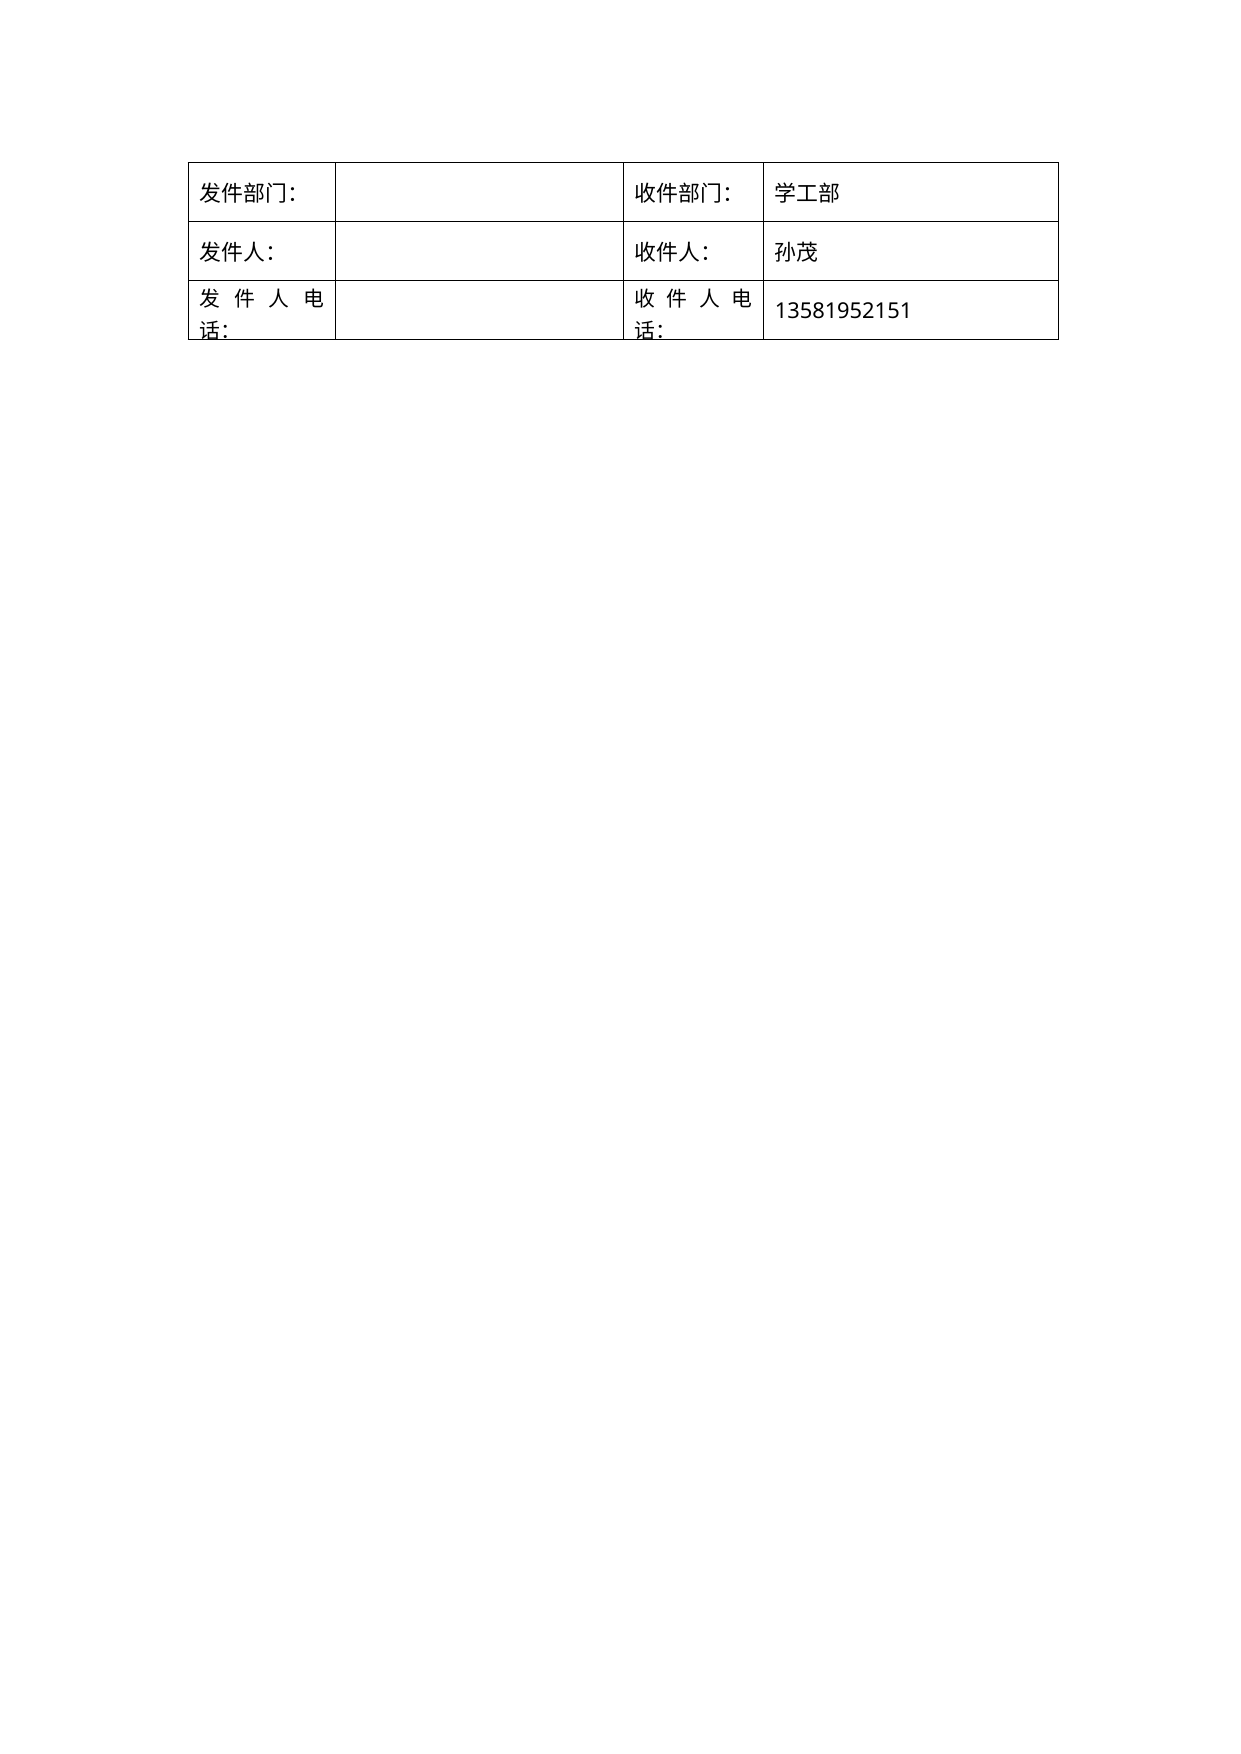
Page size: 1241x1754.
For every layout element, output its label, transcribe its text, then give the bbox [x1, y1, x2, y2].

table_cell 发件人： [189, 222, 335, 280]
table_cell 发件部门： [189, 163, 335, 221]
table_cell 发件人电话： [189, 281, 335, 339]
table_cell 13581952151 [764, 281, 1058, 339]
table_cell 孙茂 [764, 222, 1058, 280]
table_cell 学工部 [764, 163, 1058, 221]
table_cell [336, 163, 623, 221]
table_cell [336, 281, 623, 339]
table_cell 收件人： [624, 222, 763, 280]
table_cell 收件部门： [624, 163, 763, 221]
table_cell 收件人电话： [624, 281, 763, 339]
table_cell [336, 222, 623, 280]
